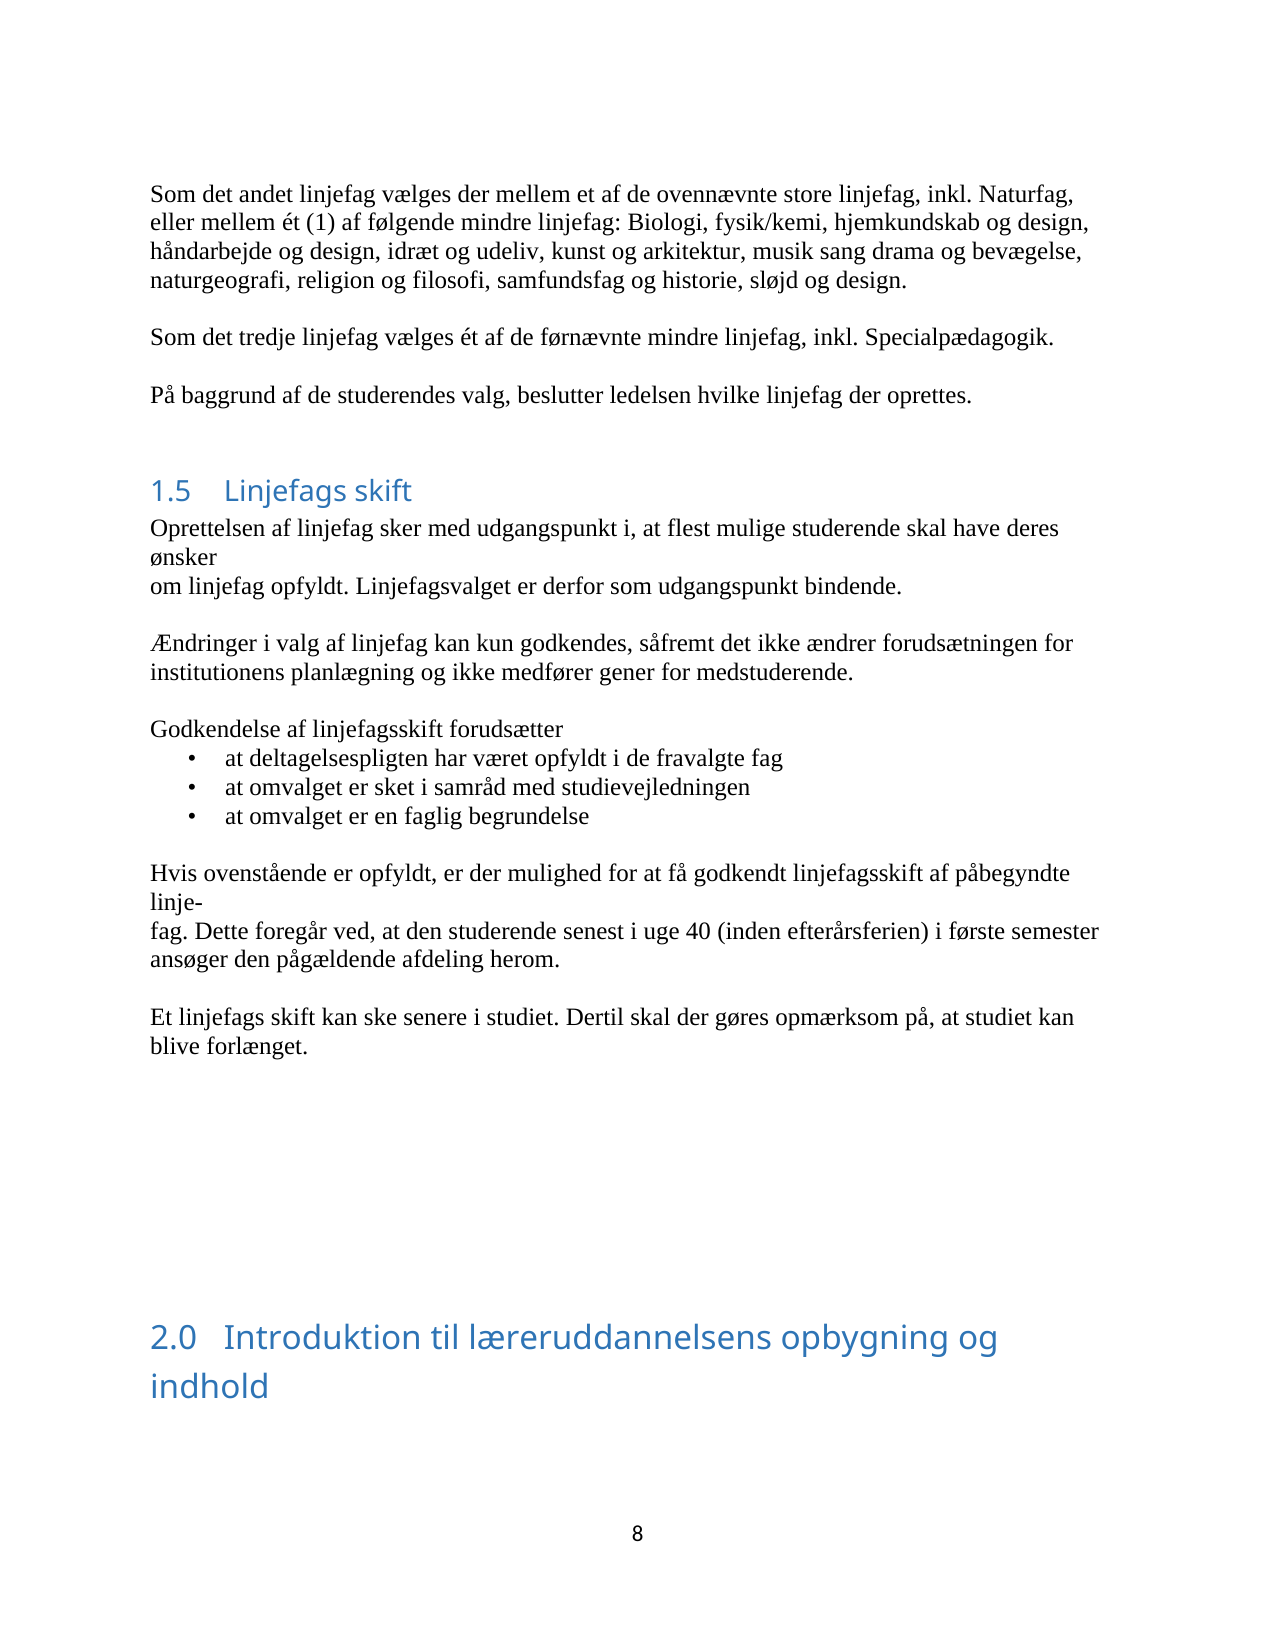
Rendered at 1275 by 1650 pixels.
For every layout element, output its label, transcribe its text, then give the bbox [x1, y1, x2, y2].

text Som det andet linjefag vælges der mellem et af de ovennævnte store linjefag, inkl. Naturfag, [150, 179, 1125, 207]
text om linjefag opfyldt. Linjefagsvalget er derfor som udgangspunkt bindende. [150, 571, 1125, 599]
text Et linjefags skift kan ske senere i studiet. Dertil skal der gøres opmærksom på, at studiet kan blive forlænget. [150, 1002, 1125, 1059]
list at omvalget er en faglig begrundelse [187, 801, 1125, 829]
text Hvis ovenstående er opfyldt, er der mulighed for at få godkendt linjefagsskift af påbegyndte linje- [150, 858, 1125, 916]
subtitle 2.0 Introduktion til læreruddannelsens opbygning og indhold [150, 1314, 1125, 1408]
text På baggrund af de studerendes valg, beslutter ledelsen hvilke linjefag der oprettes. [150, 380, 1125, 409]
list at deltagelsespligten har været opfyldt i de fravalgte fag [187, 743, 1125, 772]
text Som det tredje linjefag vælges ét af de førnævnte mindre linjefag, inkl. Specialpædagogik. [150, 322, 1125, 351]
text Oprettelsen af linjefag sker med udgangspunkt i, at flest mulige studerende skal have deres ønsker [150, 513, 1125, 571]
text Ændringer i valg af linjefag kan kun godkendes, såfremt det ikke ændrer forudsætningen for institutionens planlægning og ikke medfører gener for medstuderende. [150, 628, 1125, 686]
list at omvalget er sket i samråd med studievejledningen [187, 772, 1125, 801]
text fag. Dette foregår ved, at den studerende senest i uge 40 (inden efterårsferien) i første semester ansøger den pågældende afdeling herom. [150, 916, 1125, 973]
text eller mellem ét (1) af følgende mindre linjefag: Biologi, fysik/kemi, hjemkundskab og design, håndarbejde og design, idræt og udeliv, kunst og arkitektur, musik sang drama og bevægelse, naturgeografi, religion og filosofi, samfundsfag og historie, sløjd og design. [150, 207, 1125, 294]
text Godkendelse af linjefagsskift forudsætter [150, 714, 1125, 743]
subtitle 1.5 Linjefags skift [150, 470, 1125, 510]
